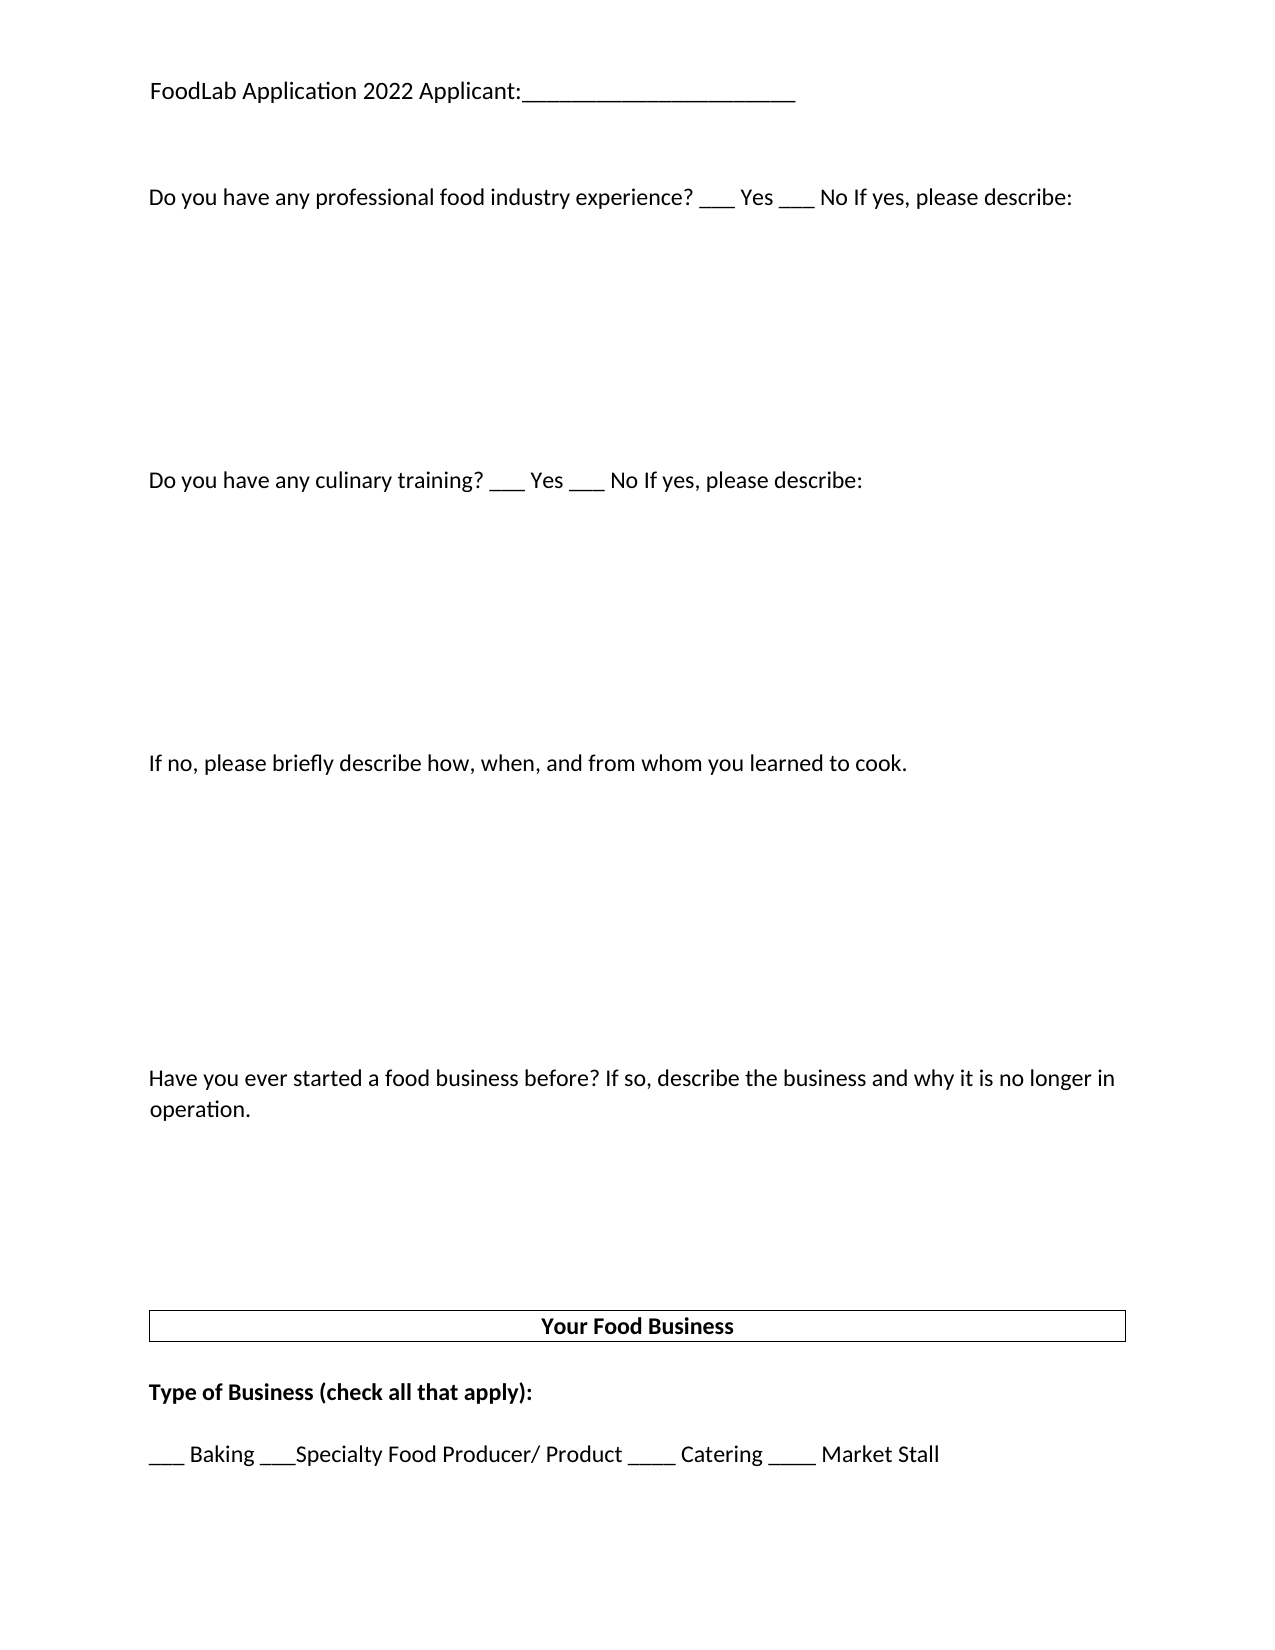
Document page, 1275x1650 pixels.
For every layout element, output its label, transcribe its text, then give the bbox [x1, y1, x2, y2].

text Do you have any culinary training? ___ Yes ___ No If yes, please describe: [148, 465, 886, 494]
subtitle Your Food Business [150, 1311, 1125, 1341]
text Type of Business (check all that apply): [148, 1377, 1130, 1406]
text ___ Baking ___Specialty Food Producer/ Product ____ Catering ____ Market Stall [148, 1439, 1130, 1469]
text If no, please briefly describe how, when, and from whom you learned to cook. [148, 748, 1130, 778]
text Have you ever started a food business before? If so, describe the business and why it is no longer in operation. [148, 1063, 1130, 1123]
text Do you have any professional food industry experience? ___ Yes ___ No If yes, please describe: [148, 182, 1091, 211]
